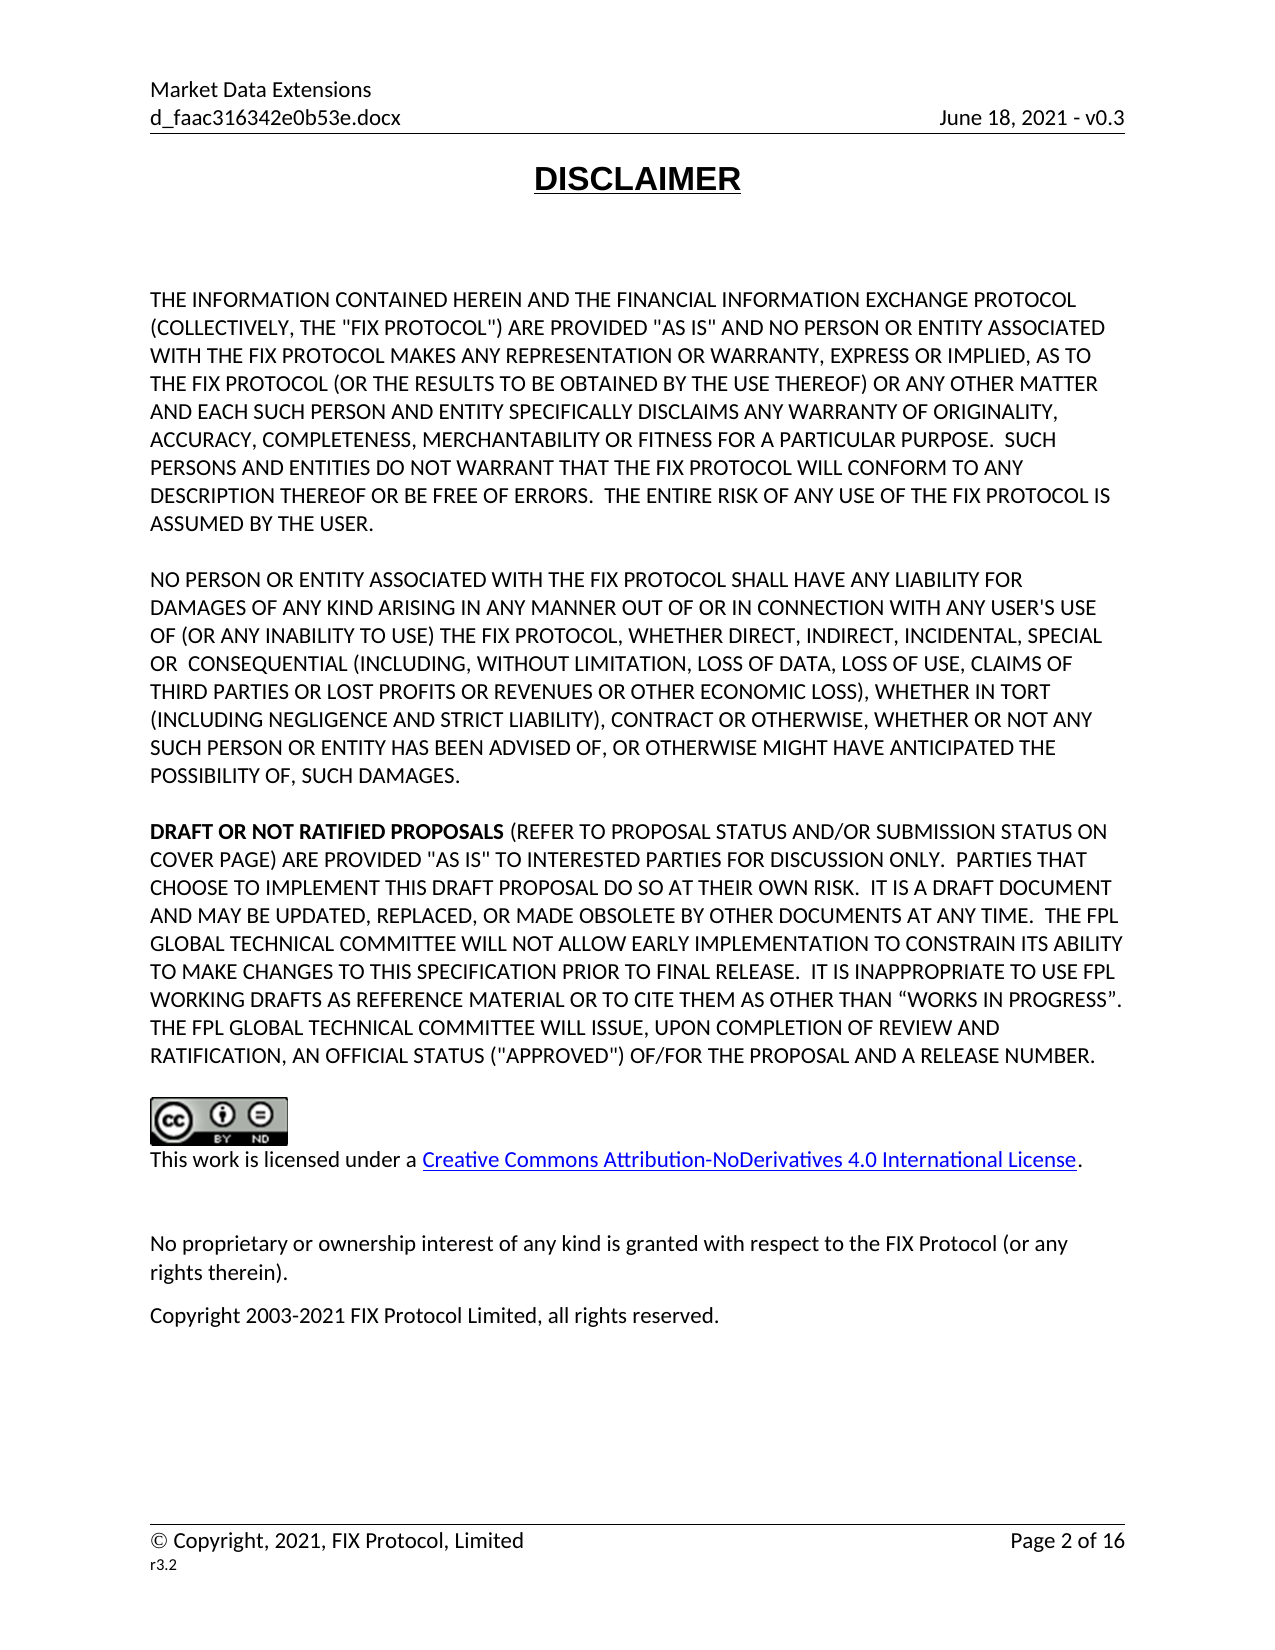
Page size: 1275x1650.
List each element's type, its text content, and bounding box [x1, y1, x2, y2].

list DRAFT OR NOT RATIFIED PROPOSALS (REFER TO PROPOSAL STATUS AND/OR SUBMISSION STATUS ON COVER PAGE) ARE PROVIDED "AS IS" TO INTERESTED PARTIES FOR DISCUSSION ONLY. PARTIES THAT CHOOSE TO IMPLEMENT THIS DRAFT PROPOSAL DO SO AT THEIR OWN RISK. IT IS A DRAFT DOCUMENT AND MAY BE UPDATED, REPLACED, OR MADE OBSOLETE BY OTHER DOCUMENTS AT ANY TIME. THE FPL GLOBAL TECHNICAL COMMITTEE WILL NOT ALLOW EARLY IMPLEMENTATION TO CONSTRAIN ITS ABILITY TO MAKE CHANGES TO THIS SPECIFICATION PRIOR TO FINAL RELEASE. IT IS INAPPROPRIATE TO USE FPL WORKING DRAFTS AS REFERENCE MATERIAL OR TO CITE THEM AS OTHER THAN “WORKS IN PROGRESS”. THE FPL GLOBAL TECHNICAL COMMITTEE WILL ISSUE, UPON COMPLETION OF REVIEW AND RATIFICATION, AN OFFICIAL STATUS ("APPROVED") OF/FOR THE PROPOSAL AND A RELEASE NUMBER. [150, 817, 1125, 1069]
list No proprietary or ownership interest of any kind is granted with respect to the FIX Protocol (or any rights therein). [150, 1229, 1125, 1286]
picture [150, 1097, 288, 1146]
list This work is licensed under a Creative Commons Attribution-NoDerivatives 4.0 International License. [150, 1146, 1125, 1173]
list THE INFORMATION CONTAINED HEREIN AND THE FINANCIAL INFORMATION EXCHANGE PROTOCOL (COLLECTIVELY, THE "FIX PROTOCOL") ARE PROVIDED "AS IS" AND NO PERSON OR ENTITY ASSOCIATED WITH THE FIX PROTOCOL MAKES ANY REPRESENTATION OR WARRANTY, EXPRESS OR IMPLIED, AS TO THE FIX PROTOCOL (OR THE RESULTS TO BE OBTAINED BY THE USE THEREOF) OR ANY OTHER MATTER AND EACH SUCH PERSON AND ENTITY SPECIFICALLY DISCLAIMS ANY WARRANTY OF ORIGINALITY, ACCURACY, COMPLETENESS, MERCHANTABILITY OR FITNESS FOR A PARTICULAR PURPOSE. SUCH PERSONS AND ENTITIES DO NOT WARRANT THAT THE FIX PROTOCOL WILL CONFORM TO ANY DESCRIPTION THEREOF OR BE FREE OF ERRORS. THE ENTIRE RISK OF ANY USE OF THE FIX PROTOCOL IS ASSUMED BY THE USER. [150, 285, 1125, 537]
list NO PERSON OR ENTITY ASSOCIATED WITH THE FIX PROTOCOL SHALL HAVE ANY LIABILITY FOR DAMAGES OF ANY KIND ARISING IN ANY MANNER OUT OF OR IN CONNECTION WITH ANY USER'S USE OF (OR ANY INABILITY TO USE) THE FIX PROTOCOL, WHETHER DIRECT, INDIRECT, INCIDENTAL, SPECIAL OR CONSEQUENTIAL (INCLUDING, WITHOUT LIMITATION, LOSS OF DATA, LOSS OF USE, CLAIMS OF THIRD PARTIES OR LOST PROFITS OR REVENUES OR OTHER ECONOMIC LOSS), WHETHER IN TORT (INCLUDING NEGLIGENCE AND STRICT LIABILITY), CONTRACT OR OTHERWISE, WHETHER OR NOT ANY SUCH PERSON OR ENTITY HAS BEEN ADVISED OF, OR OTHERWISE MIGHT HAVE ANTICIPATED THE POSSIBILITY OF, SUCH DAMAGES. [150, 565, 1125, 789]
title DISCLAIMER [150, 159, 1125, 198]
list Copyright 2003-2021 FIX Protocol Limited, all rights reserved. [150, 1301, 1125, 1329]
